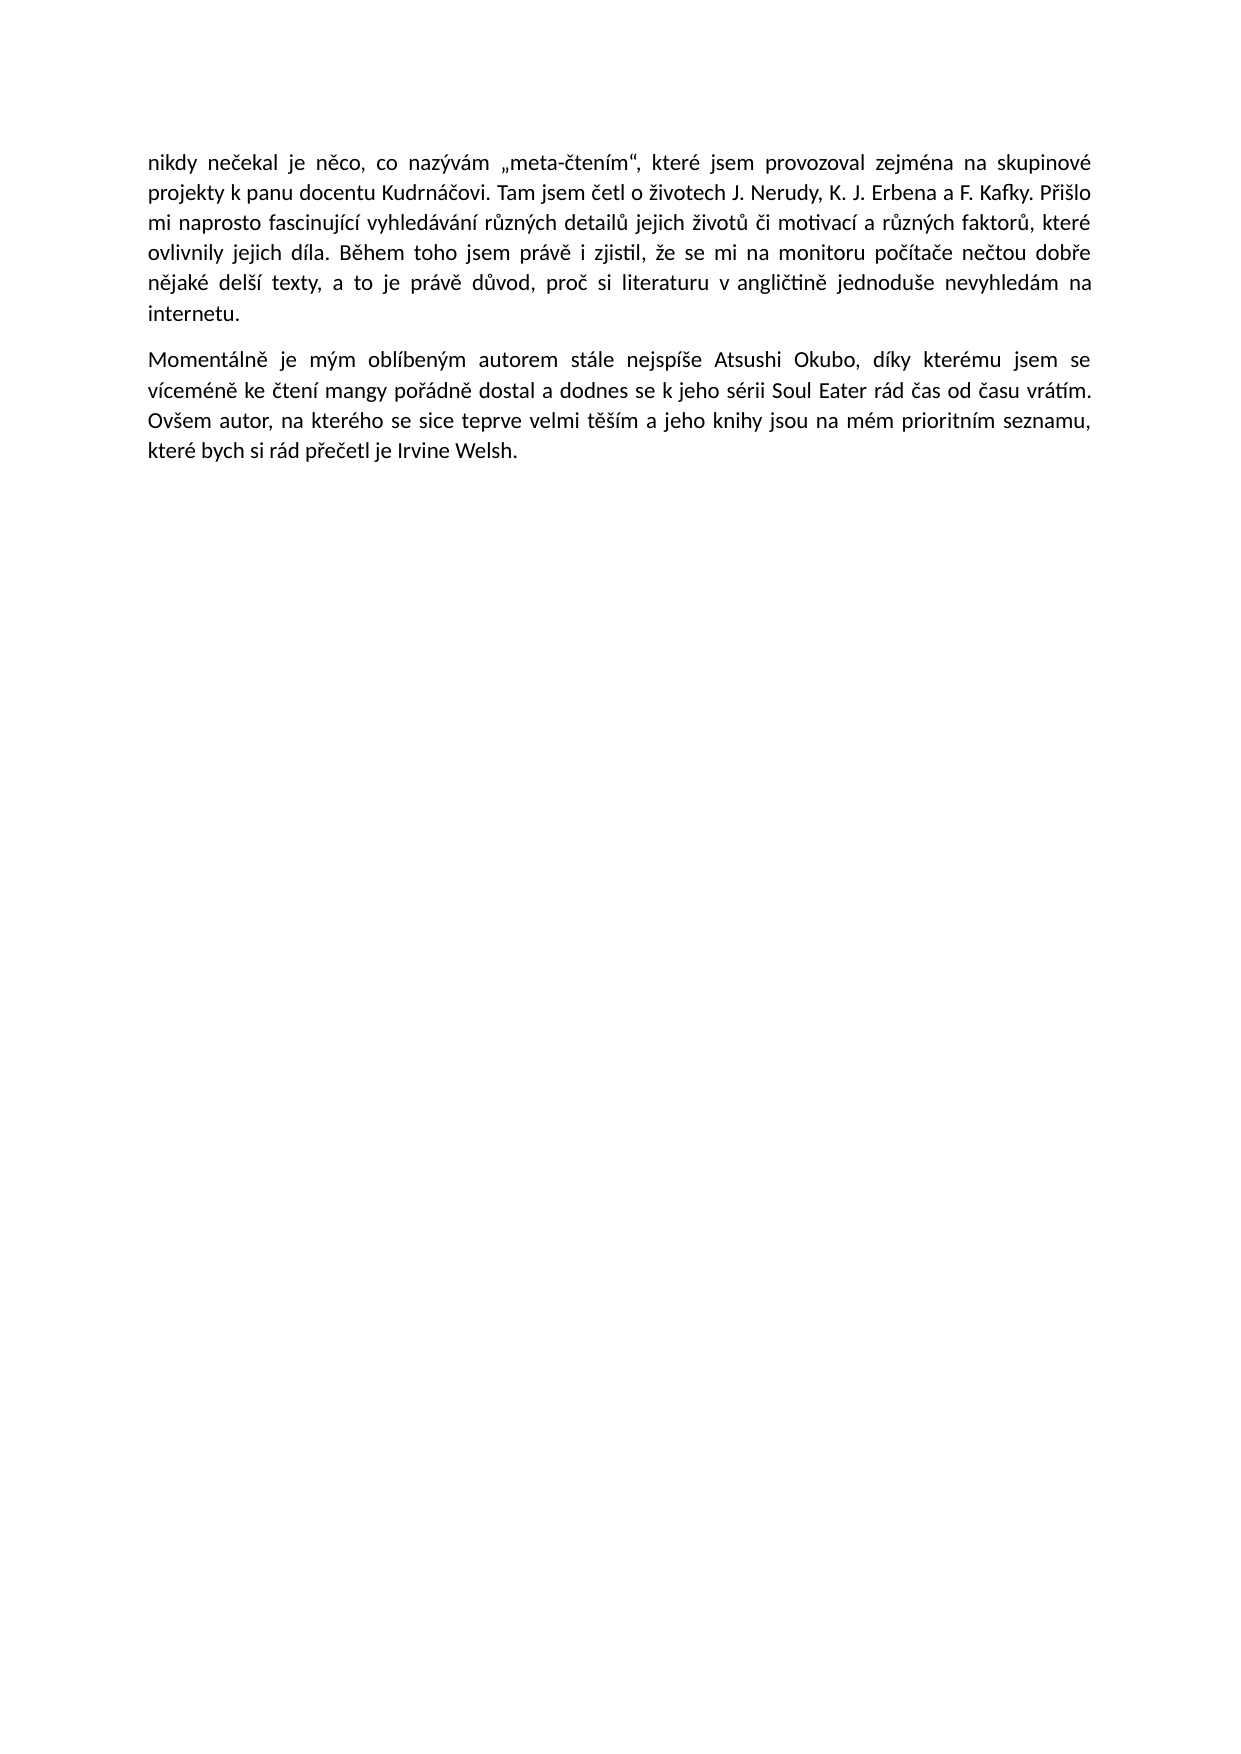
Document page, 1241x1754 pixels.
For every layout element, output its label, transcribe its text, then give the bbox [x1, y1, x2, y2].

text Momentálně je mým oblíbeným autorem stále nejspíše Atsushi Okubo, díky kterému jsem se víceméně ke čtení mangy pořádně dostal a dodnes se k jeho sérii Soul Eater rád čas od času vrátím. Ovšem autor, na kterého se sice teprve velmi těším a jeho knihy jsou na mém prioritním seznamu, které bych si rád přečetl je Irvine Welsh. [148, 346, 1093, 464]
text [148, 148, 1093, 327]
